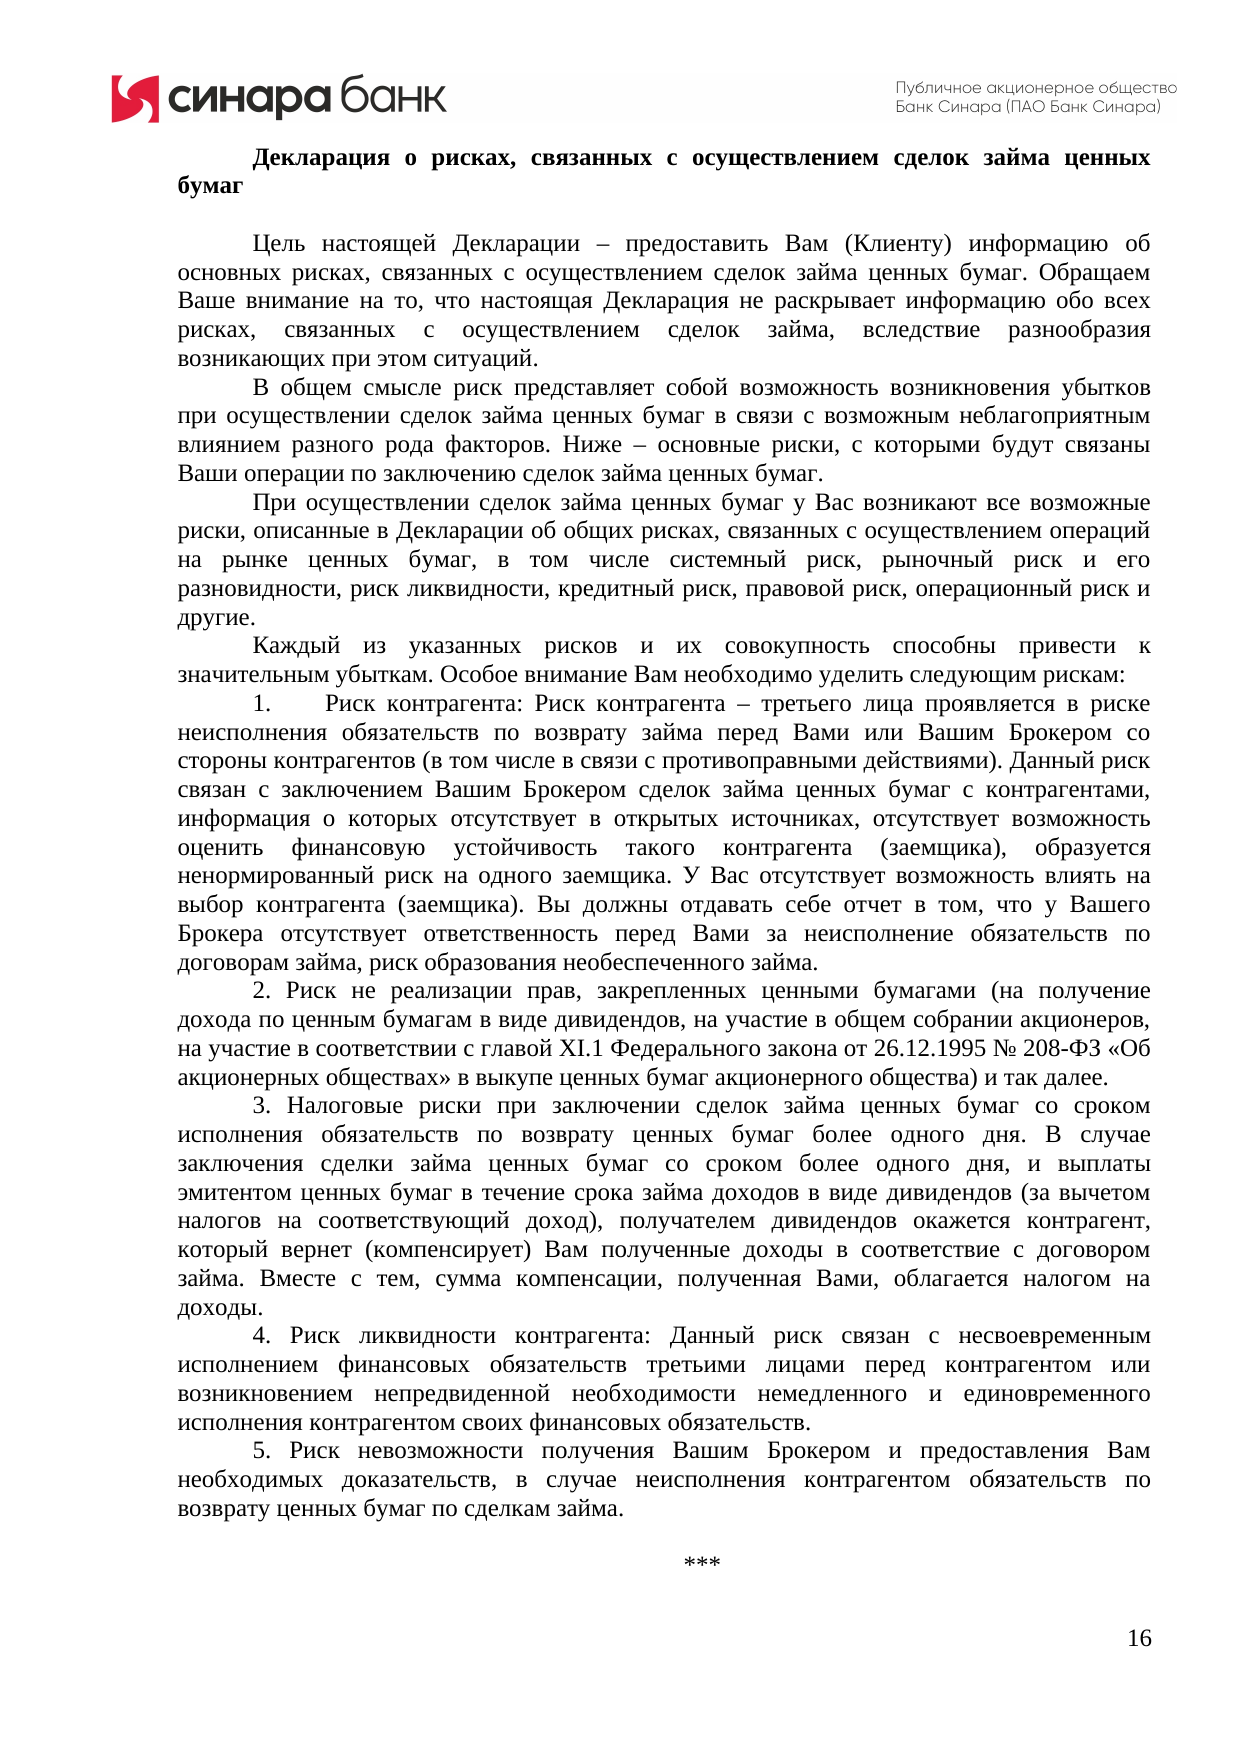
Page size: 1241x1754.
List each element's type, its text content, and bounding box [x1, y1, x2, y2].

text В общем смысле риск представляет собой возможность возникновения убытков при осуществлении сделок займа ценных бумаг в связи с возможным неблагоприятным влиянием разного рода факторов. Ниже – основные риски, с которыми будут связаны Ваши операции по заключению сделок займа ценных бумаг. [177, 372, 1152, 487]
picture [111, 73, 1177, 123]
text 2. Риск не реализации прав, закрепленных ценными бумагами (на получение дохода по ценным бумагам в виде дивидендов, на участие в общем собрании акционеров, на участие в соответствии с главой XI.1 Федерального закона от 26.12.1995 № 208-ФЗ «Об акционерных обществах» в выкупе ценных бумаг акционерного общества) и так далее. [177, 976, 1152, 1091]
text При осуществлении сделок займа ценных бумаг у Вас возникают все возможные риски, описанные в Декларации об общих рисках, связанных с осуществлением операций на рынке ценных бумаг, в том числе системный риск, рыночный риск и его разновидности, риск ликвидности, кредитный риск, правовой риск, операционный риск и другие. [177, 487, 1152, 631]
text 3. Налоговые риски при заключении сделок займа ценных бумаг со сроком исполнения обязательств по возврату ценных бумаг более одного дня. В случае заключения сделки займа ценных бумаг со сроком более одного дня, и выплаты эмитентом ценных бумаг в течение срока займа доходов в виде дивидендов (за вычетом налогов на соответствующий доход), получателем дивидендов окажется контрагент, который вернет (компенсирует) Вам полученные доходы в соответствие с договором займа. Вместе с тем, сумма компенсации, полученная Вами, облагается налогом на доходы. [177, 1091, 1152, 1321]
text Каждый из указанных рисков и их совокупность способны привести к значительным убыткам. Особое внимание Вам необходимо уделить следующим рискам: [177, 631, 1152, 688]
text *** [177, 1551, 1152, 1579]
text Декларация о рисках, связанных с осуществлением сделок займа ценных бумаг [177, 142, 1152, 199]
text 4. Риск ликвидности контрагента: Данный риск связан с несвоевременным исполнением финансовых обязательств третьими лицами перед контрагентом или возникновением непредвиденной необходимости немедленного и единовременного исполнения контрагентом своих финансовых обязательств. [177, 1321, 1152, 1436]
text 5. Риск невозможности получения Вашим Брокером и предоставления Вам необходимых доказательств, в случае неисполнения контрагентом обязательств по возврату ценных бумаг по сделкам займа. [177, 1436, 1152, 1522]
text Цель настоящей Декларации – предоставить Вам (Клиенту) информацию об основных рисках, связанных с осуществлением сделок займа ценных бумаг. Обращаем Ваше внимание на то, что настоящая Декларация не раскрывает информацию обо всех рисках, связанных с осуществлением сделок займа, вследствие разнообразия возникающих при этом ситуаций. [177, 228, 1152, 372]
list Риск контрагента: Риск контрагента – третьего лица проявляется в риске неисполнения обязательств по возврату займа перед Вами или Вашим Брокером со стороны контрагентов (в том числе в связи с противоправными действиями). Данный риск связан с заключением Вашим Брокером сделок займа ценных бумаг с контрагентами, информация о которых отсутствует в открытых источниках, отсутствует возможность оценить финансовую устойчивость такого контрагента (заемщика), образуется ненормированный риск на одного заемщика. У Вас отсутствует возможность влиять на выбор контрагента (заемщика). Вы должны отдавать себе отчет в том, что у Вашего Брокера отсутствует ответственность перед Вами за неисполнение обязательств по договорам займа, риск образования необеспеченного займа. [177, 688, 1152, 976]
